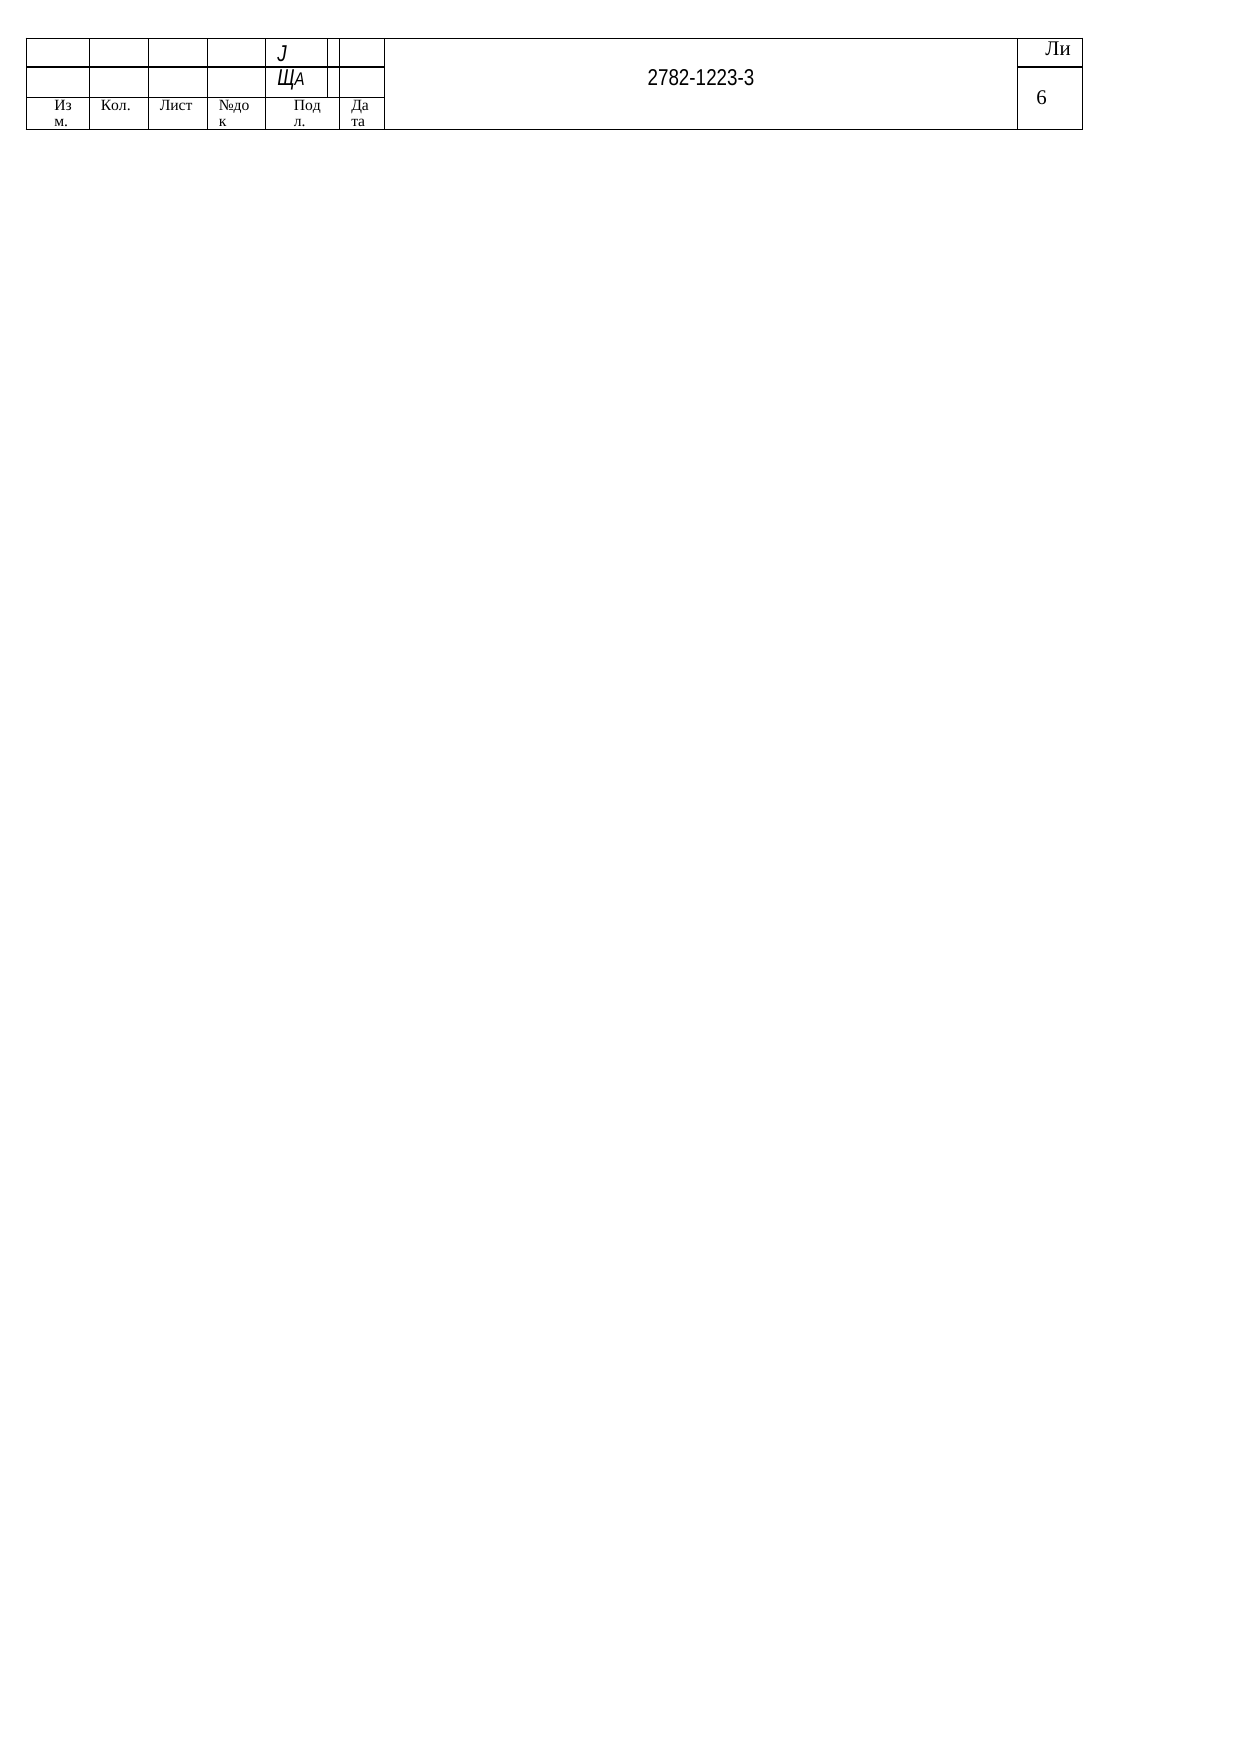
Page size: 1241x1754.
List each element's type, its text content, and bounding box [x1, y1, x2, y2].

table_header J [266, 39, 327, 66]
table_cell Дата [340, 98, 384, 129]
table_cell 6 [1018, 68, 1082, 129]
table_header [385, 39, 1017, 66]
table_header [90, 39, 148, 66]
table_header [208, 39, 265, 66]
table_cell 2782-1223-3 [385, 66, 1017, 129]
table_cell [149, 68, 207, 97]
table_cell Изм. [27, 98, 89, 129]
table_cell [90, 68, 148, 97]
table_cell [208, 68, 265, 97]
table_cell Подл. [266, 98, 339, 129]
table_cell [27, 68, 89, 97]
table_cell [340, 68, 384, 97]
table_header [27, 39, 89, 66]
table_cell №док [208, 98, 265, 129]
table_cell Ща [266, 68, 327, 97]
table_cell Лист [149, 98, 207, 129]
table_header [340, 39, 384, 66]
table_cell Кол. [90, 98, 148, 129]
table_header [149, 39, 207, 66]
table_header Лист [1018, 39, 1082, 66]
